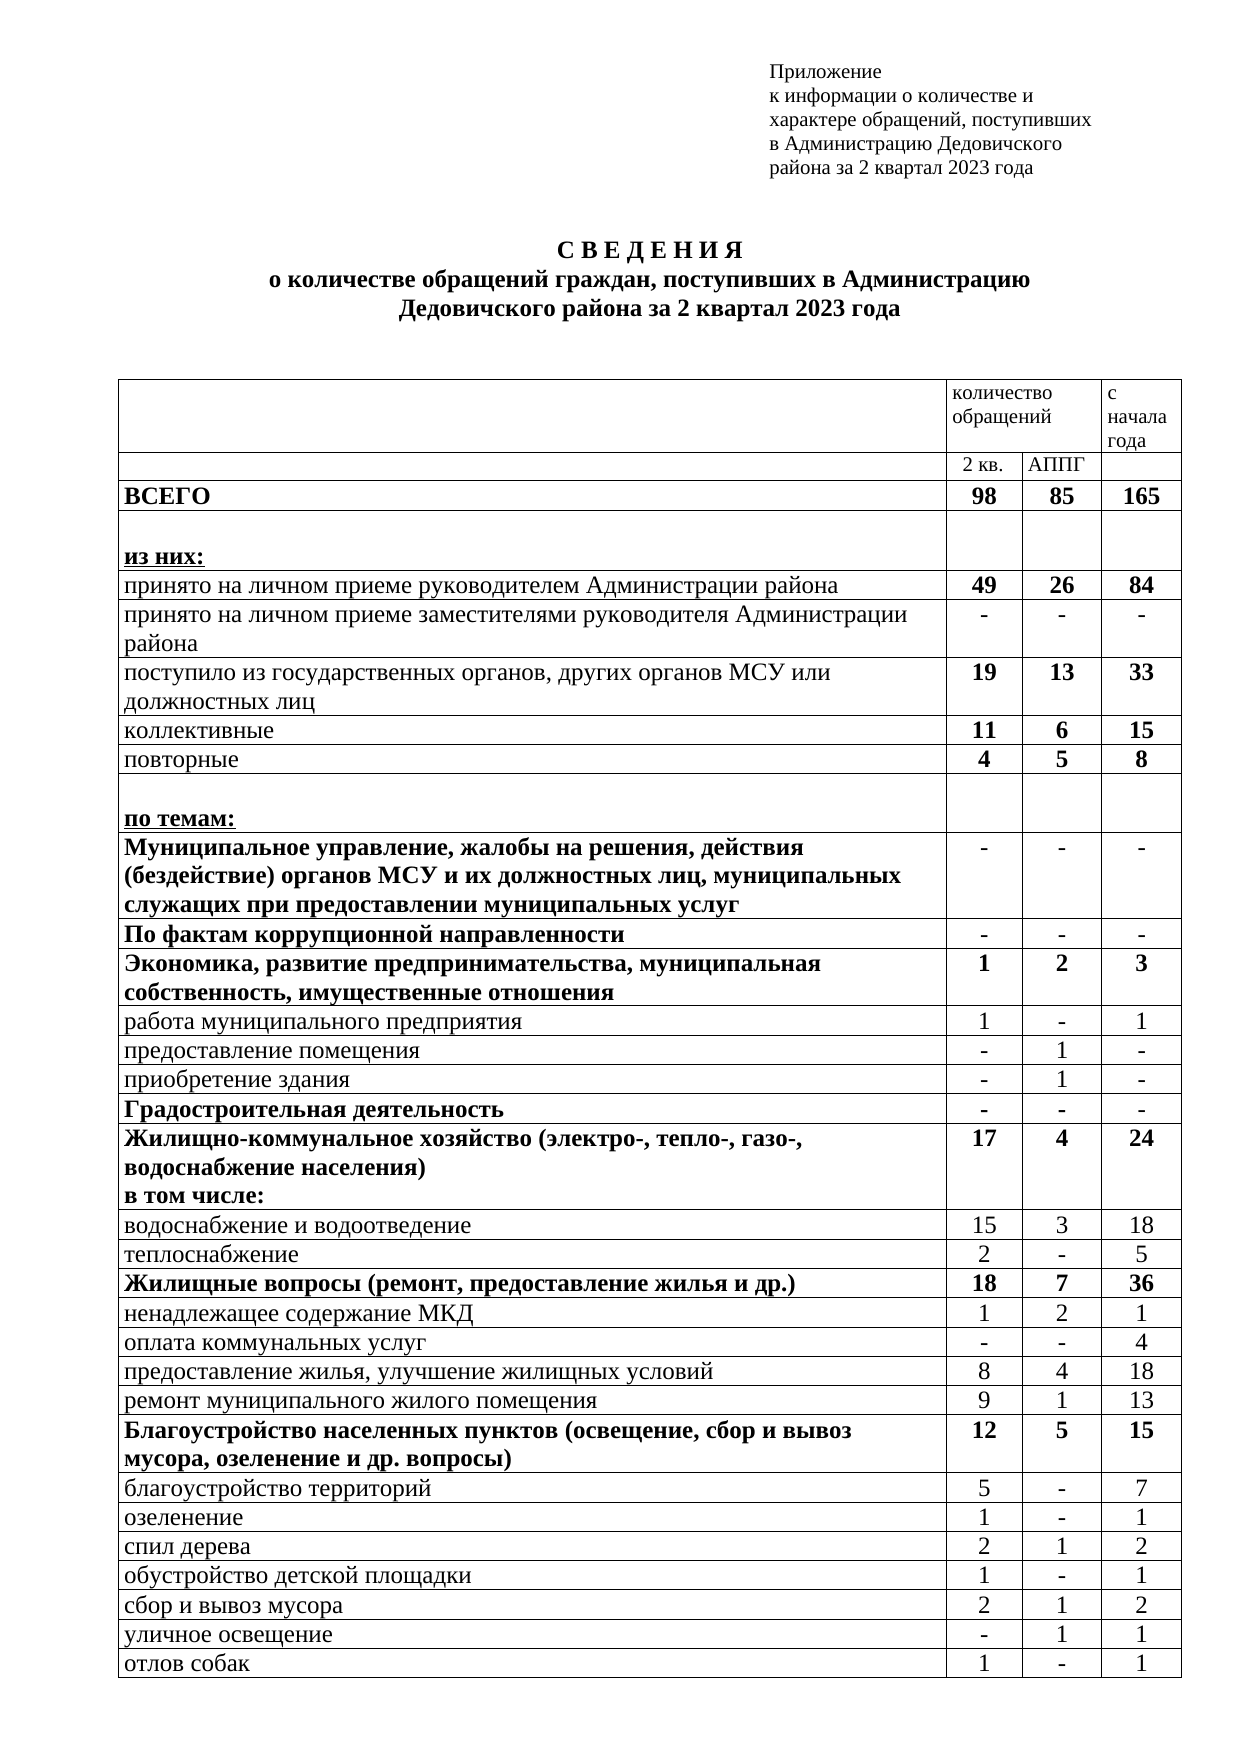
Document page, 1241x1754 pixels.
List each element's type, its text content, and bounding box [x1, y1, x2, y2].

table_cell 1 [947, 1561, 1022, 1589]
table_cell 1 [1023, 1590, 1101, 1618]
table_cell 1 [1102, 1561, 1181, 1589]
table_cell 4 [1023, 1357, 1101, 1385]
table_cell теплоснабжение [119, 1240, 946, 1268]
table_cell 18 [1102, 1210, 1181, 1238]
table_cell предоставление помещения [119, 1036, 946, 1064]
table_cell ВСЕГО [119, 481, 946, 510]
table_cell - [1102, 833, 1181, 918]
table_cell повторные [119, 745, 946, 773]
table_cell 49 [947, 571, 1022, 599]
table_cell по темам: [119, 774, 946, 831]
table_cell 15 [1102, 1415, 1181, 1472]
table_cell 2 [1023, 1298, 1101, 1326]
table_cell Градостроительная деятельность [119, 1094, 946, 1122]
table_cell ненадлежащее содержание МКД [119, 1298, 946, 1326]
table_cell 5 [1023, 1415, 1101, 1472]
table_cell из них: [119, 511, 946, 569]
table_cell - [1102, 1065, 1181, 1093]
table_cell 18 [1102, 1357, 1181, 1385]
table_cell 8 [1102, 745, 1181, 773]
table_cell - [1102, 600, 1181, 657]
table_cell 3 [1023, 1210, 1101, 1238]
table_cell - [947, 919, 1022, 947]
table_cell [947, 511, 1022, 569]
table_cell 1 [947, 1006, 1022, 1035]
table_cell отлов собак [119, 1649, 946, 1677]
table_cell - [947, 1094, 1022, 1122]
table_cell 5 [1023, 745, 1101, 773]
table_cell 7 [1023, 1269, 1101, 1297]
table_cell обустройство детской площадки [119, 1561, 946, 1589]
table_cell 1 [1102, 1006, 1181, 1035]
table_cell озеленение [119, 1503, 946, 1531]
table_cell По фактам коррупционной направленности [119, 919, 946, 947]
table_cell 1 [947, 1503, 1022, 1531]
table_cell 1 [1023, 1620, 1101, 1648]
table_cell предоставление жилья, улучшение жилищных условий [119, 1357, 946, 1385]
text о количестве обращений граждан, поступивших в Администрацию [118, 264, 1181, 293]
table_cell 13 [1023, 658, 1101, 715]
table_cell 4 [1023, 1124, 1101, 1209]
table_cell водоснабжение и водоотведение [119, 1210, 946, 1238]
table_cell Экономика, развитие предпринимательства, муниципальная собственность, имущественные отношения [119, 949, 946, 1005]
table_cell [1102, 511, 1181, 569]
table_cell 4 [947, 745, 1022, 773]
table_cell 2 [1023, 949, 1101, 1005]
table_cell 4 [1102, 1328, 1181, 1356]
table_cell - [947, 600, 1022, 657]
table_cell АППГ [1023, 453, 1101, 480]
table_cell 5 [947, 1473, 1022, 1501]
table_cell приобретение здания [119, 1065, 946, 1093]
table_header с начала года [1102, 380, 1181, 452]
table_cell 1 [1102, 1649, 1181, 1677]
table_cell 1 [1102, 1503, 1181, 1531]
table_cell 9 [947, 1386, 1022, 1414]
text Дедовичского района за 2 квартал 2023 года [118, 293, 1181, 322]
table_cell [1102, 453, 1181, 480]
table_cell - [1102, 1036, 1181, 1064]
table_cell 2 [1102, 1590, 1181, 1618]
table_cell [947, 774, 1022, 831]
table_cell 6 [1023, 716, 1101, 744]
table_cell - [947, 1328, 1022, 1356]
table_cell 2 [947, 1590, 1022, 1618]
table_cell 15 [947, 1210, 1022, 1238]
table_cell [119, 453, 946, 480]
table_cell - [947, 833, 1022, 918]
table_cell - [1023, 919, 1101, 947]
table_cell - [947, 1620, 1022, 1648]
table_cell работа муниципального предприятия [119, 1006, 946, 1035]
table_cell [1023, 511, 1101, 569]
table_cell - [1023, 833, 1101, 918]
text Приложение [118, 59, 1181, 83]
table_cell 1 [1023, 1065, 1101, 1093]
table_cell 5 [1102, 1240, 1181, 1268]
table_cell 7 [1102, 1473, 1181, 1501]
text к информации о количестве и [118, 83, 1181, 107]
table_cell 13 [1102, 1386, 1181, 1414]
table_cell 1 [947, 1649, 1022, 1677]
table_cell 2 кв. [947, 453, 1022, 480]
table_cell 98 [947, 481, 1022, 510]
table_cell - [1023, 1473, 1101, 1501]
table_cell Муниципальное управление, жалобы на решения, действия (бездействие) органов МСУ и их должностных лиц, муниципальных служащих при предоставлении муниципальных услуг [119, 833, 946, 918]
table_cell 15 [1102, 716, 1181, 744]
table_cell оплата коммунальных услуг [119, 1328, 946, 1356]
table_cell Жилищные вопросы (ремонт, предоставление жилья и др.) [119, 1269, 946, 1297]
table_cell - [1023, 1328, 1101, 1356]
table_cell 1 [1023, 1036, 1101, 1064]
table_cell ремонт муниципального жилого помещения [119, 1386, 946, 1414]
table_cell [1102, 774, 1181, 831]
table_cell - [1102, 919, 1181, 947]
table_cell 2 [947, 1240, 1022, 1268]
table_cell - [1023, 1006, 1101, 1035]
text характере обращений, поступивших [118, 107, 1181, 131]
table_cell 85 [1023, 481, 1101, 510]
table_cell 1 [1023, 1386, 1101, 1414]
table_cell спил дерева [119, 1532, 946, 1560]
table_cell - [1023, 600, 1101, 657]
table_cell 18 [947, 1269, 1022, 1297]
table_header количество обращений [947, 380, 1101, 452]
table_cell 26 [1023, 571, 1101, 599]
table_cell 24 [1102, 1124, 1181, 1209]
table_cell 33 [1102, 658, 1181, 715]
table_cell 1 [947, 949, 1022, 1005]
table_cell 2 [947, 1532, 1022, 1560]
text в Администрацию Дедовичского [118, 131, 1181, 155]
table_cell 84 [1102, 571, 1181, 599]
table_cell - [1023, 1094, 1101, 1122]
table_cell 36 [1102, 1269, 1181, 1297]
table_cell 1 [1102, 1298, 1181, 1326]
table_cell уличное освещение [119, 1620, 946, 1648]
table_cell принято на личном приеме руководителем Администрации района [119, 571, 946, 599]
table_cell - [947, 1065, 1022, 1093]
table_cell 11 [947, 716, 1022, 744]
table_cell 8 [947, 1357, 1022, 1385]
table_cell 17 [947, 1124, 1022, 1209]
table_cell коллективные [119, 716, 946, 744]
table_cell принято на личном приеме заместителями руководителя Администрации района [119, 600, 946, 657]
table_cell 1 [947, 1298, 1022, 1326]
table_cell сбор и вывоз мусора [119, 1590, 946, 1618]
text С В Е Д Е Н И Я [118, 235, 1181, 264]
table_cell 165 [1102, 481, 1181, 510]
table_cell Жилищно-коммунальное хозяйство (электро-, тепло-, газо-, водоснабжение населения) в том числе: [119, 1124, 946, 1209]
table_cell 3 [1102, 949, 1181, 1005]
table_cell Благоустройство населенных пунктов (освещение, сбор и вывоз мусора, озеленение и др. вопросы) [119, 1415, 946, 1472]
table_header [119, 380, 946, 452]
table_cell - [1102, 1094, 1181, 1122]
table_cell 19 [947, 658, 1022, 715]
table_cell - [1023, 1503, 1101, 1531]
table_cell - [1023, 1561, 1101, 1589]
table_cell 1 [1023, 1532, 1101, 1560]
table_cell благоустройство территорий [119, 1473, 946, 1501]
table_cell - [1023, 1649, 1101, 1677]
table_cell поступило из государственных органов, других органов МСУ или должностных лиц [119, 658, 946, 715]
table_cell - [1023, 1240, 1101, 1268]
table_cell 1 [1102, 1620, 1181, 1648]
table_cell - [947, 1036, 1022, 1064]
text района за 2 квартал 2023 года [118, 155, 1181, 179]
table_cell 12 [947, 1415, 1022, 1472]
table_cell [1023, 774, 1101, 831]
table_cell 2 [1102, 1532, 1181, 1560]
